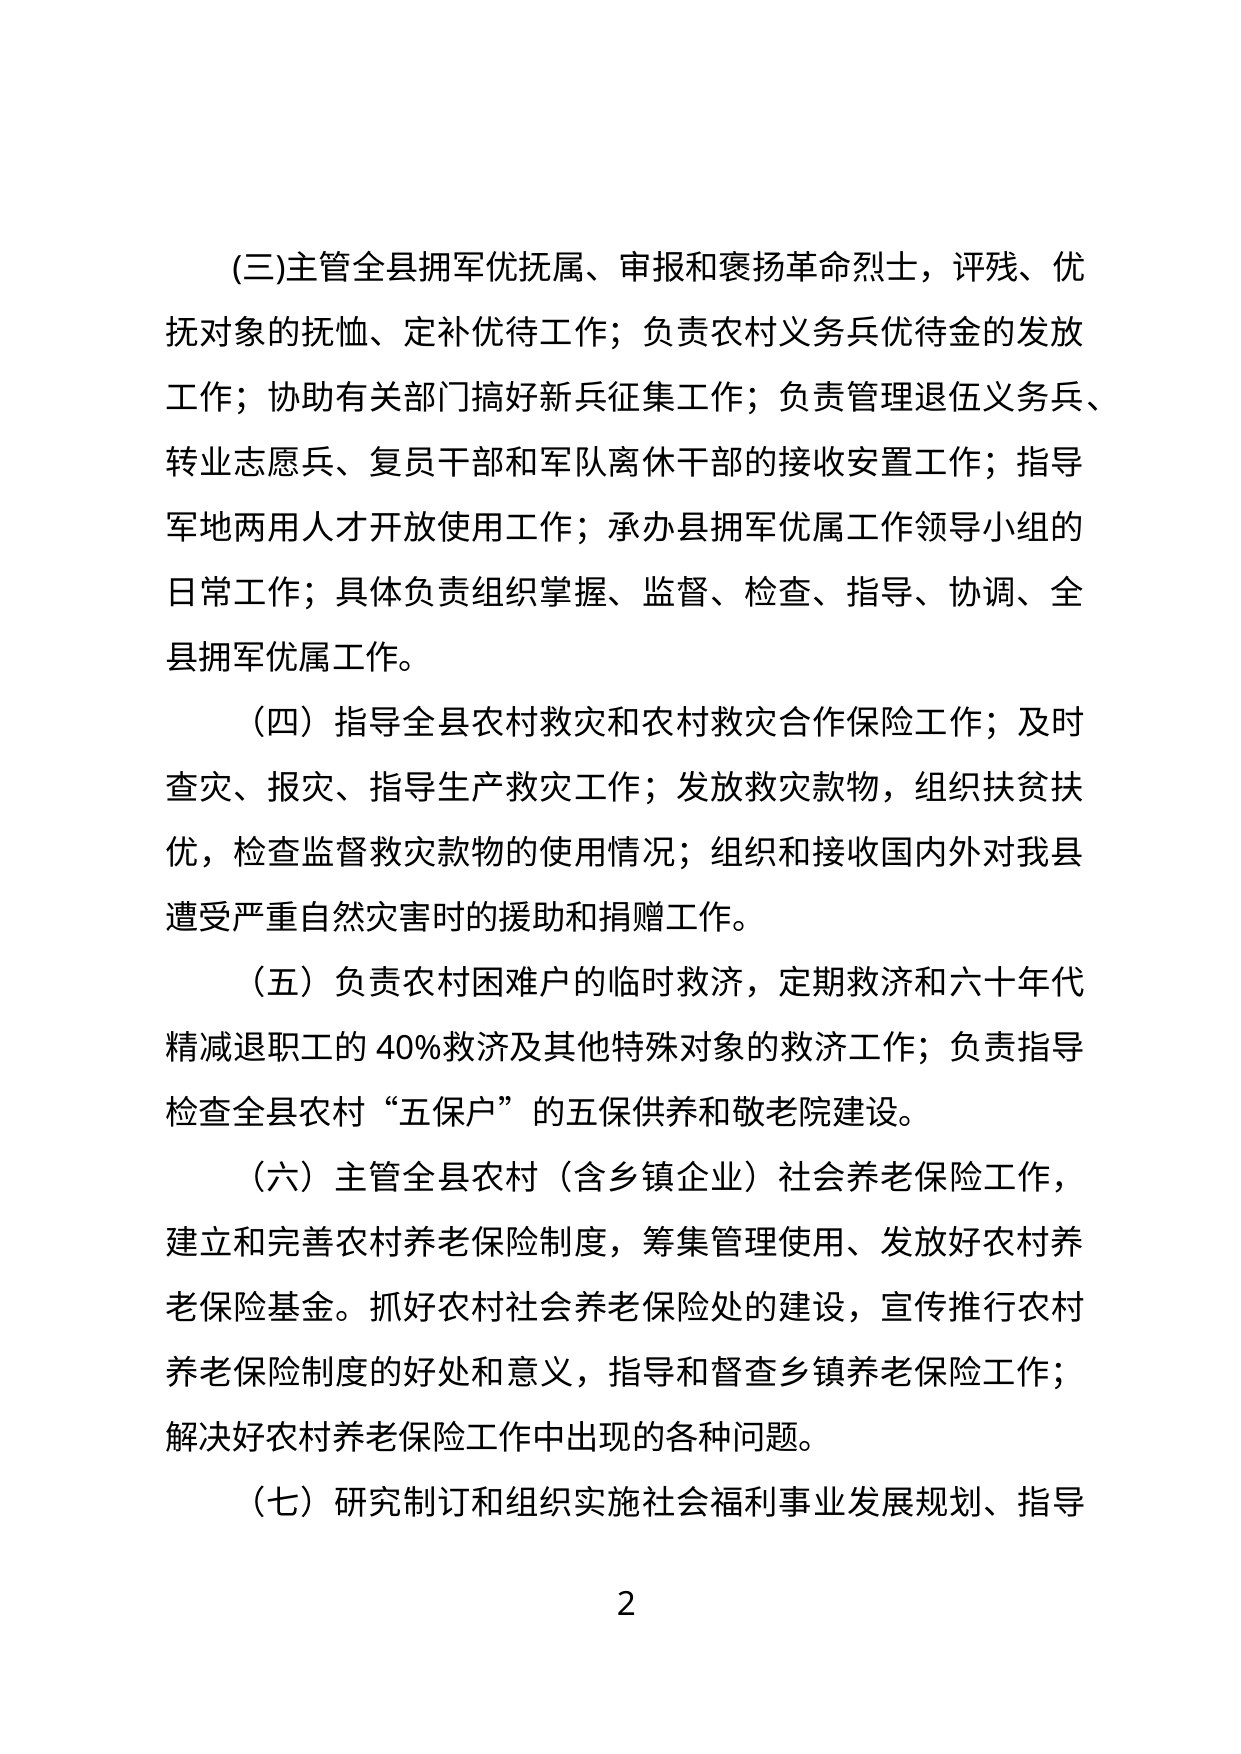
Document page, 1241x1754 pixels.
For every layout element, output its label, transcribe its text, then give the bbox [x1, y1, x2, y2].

text （五）负责农村困难户的临时救济，定期救济和六十年代精减退职工的40%救济及其他特殊对象的救济工作；负责指导检查全县农村“五保户”的五保供养和敬老院建设。 [165, 948, 1087, 1143]
text (三)主管全县拥军优抚属、审报和褒扬革命烈士，评残、优抚对象的抚恤、定补优待工作；负责农村义务兵优待金的发放工作；协助有关部门搞好新兵征集工作；负责管理退伍义务兵、转业志愿兵、复员干部和军队离休干部的接收安置工作；指导军地两用人才开放使用工作；承办县拥军优属工作领导小组的日常工作；具体负责组织掌握、监督、检查、指导、协调、全县拥军优属工作。 [165, 233, 1087, 688]
text （六）主管全县农村（含乡镇企业）社会养老保险工作，建立和完善农村养老保险制度，筹集管理使用、发放好农村养老保险基金。抓好农村社会养老保险处的建设，宣传推行农村养老保险制度的好处和意义，指导和督查乡镇养老保险工作；解决好农村养老保险工作中出现的各种问题。 [165, 1143, 1087, 1468]
text （四）指导全县农村救灾和农村救灾合作保险工作；及时查灾、报灾、指导生产救灾工作；发放救灾款物，组织扶贫扶优，检查监督救灾款物的使用情况；组织和接收国内外对我县遭受严重自然灾害时的援助和捐赠工作。 [165, 688, 1087, 948]
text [165, 1468, 1087, 1533]
